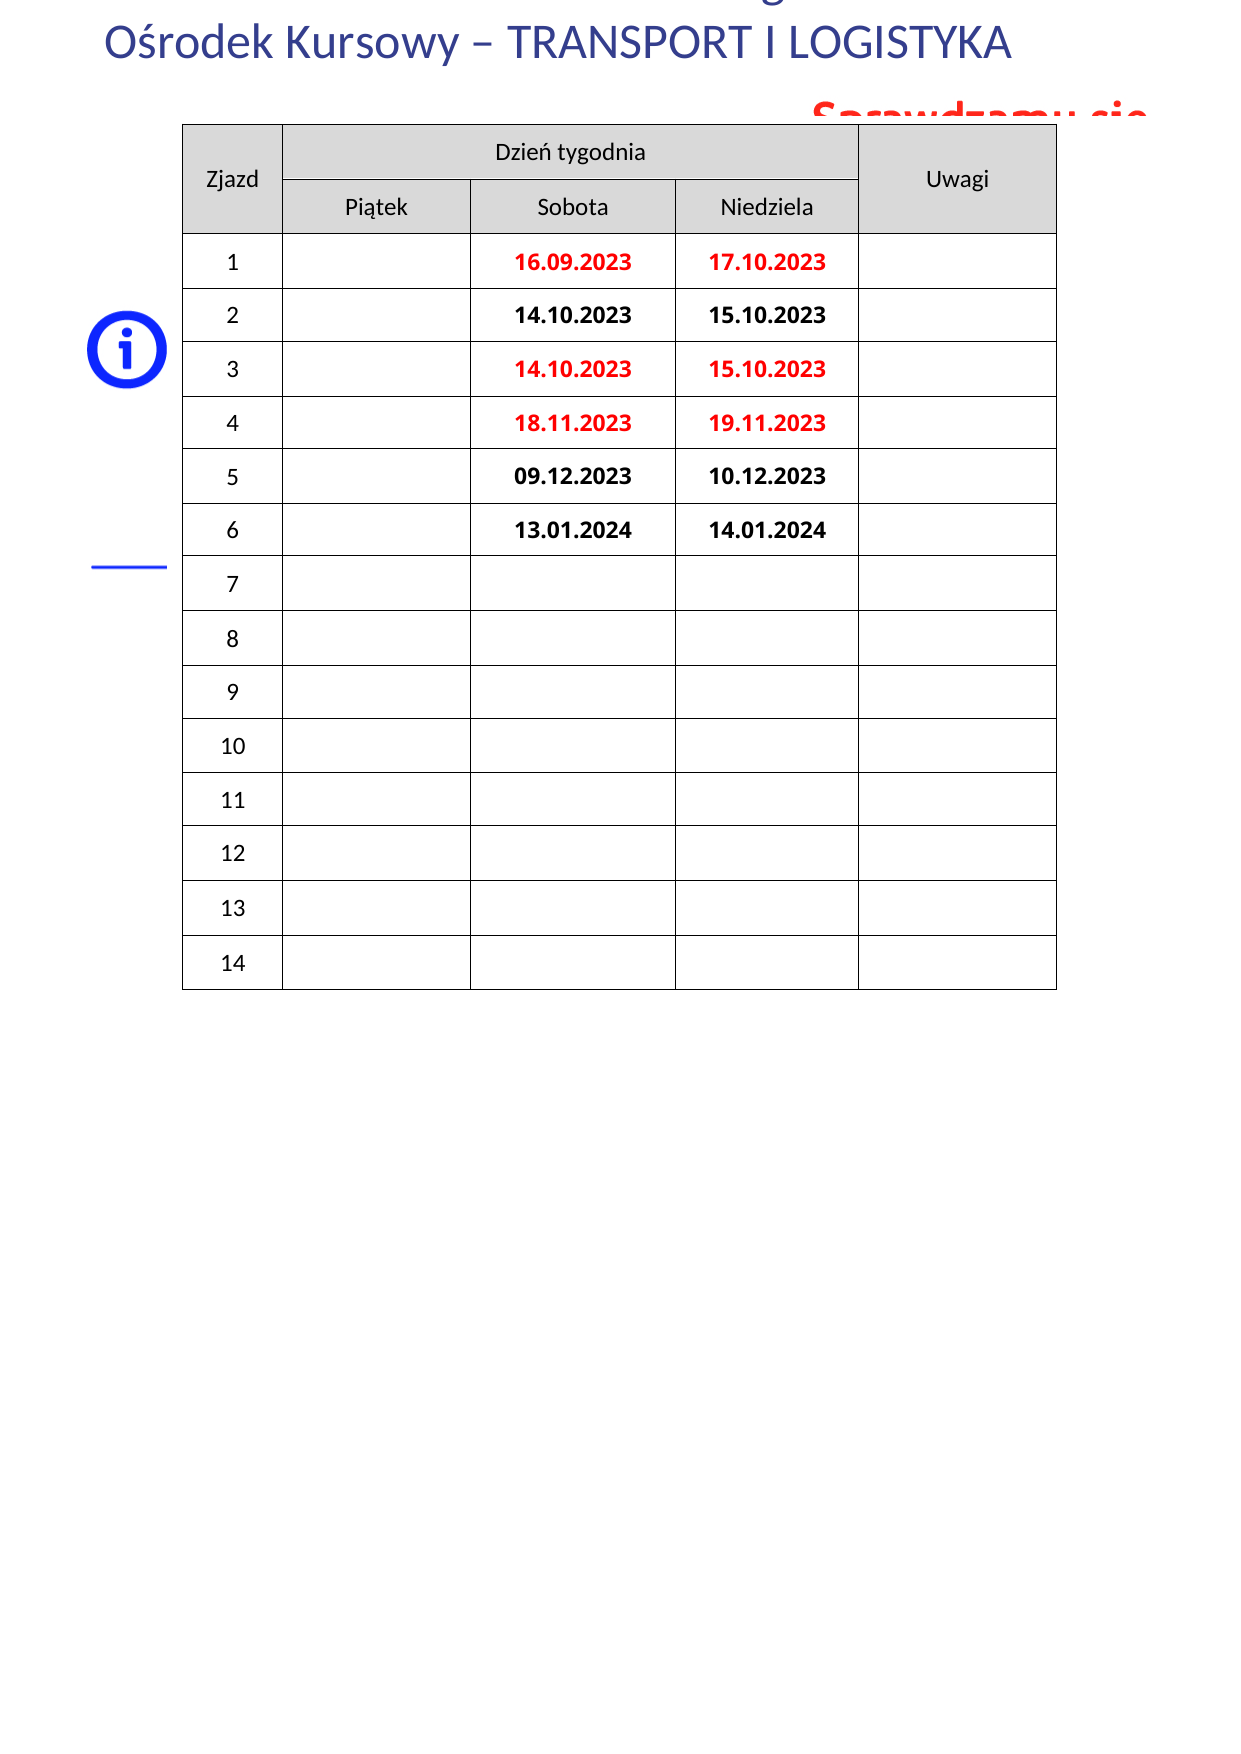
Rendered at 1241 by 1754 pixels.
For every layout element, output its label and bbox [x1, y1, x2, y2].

picture [0, 0, 1241, 1286]
